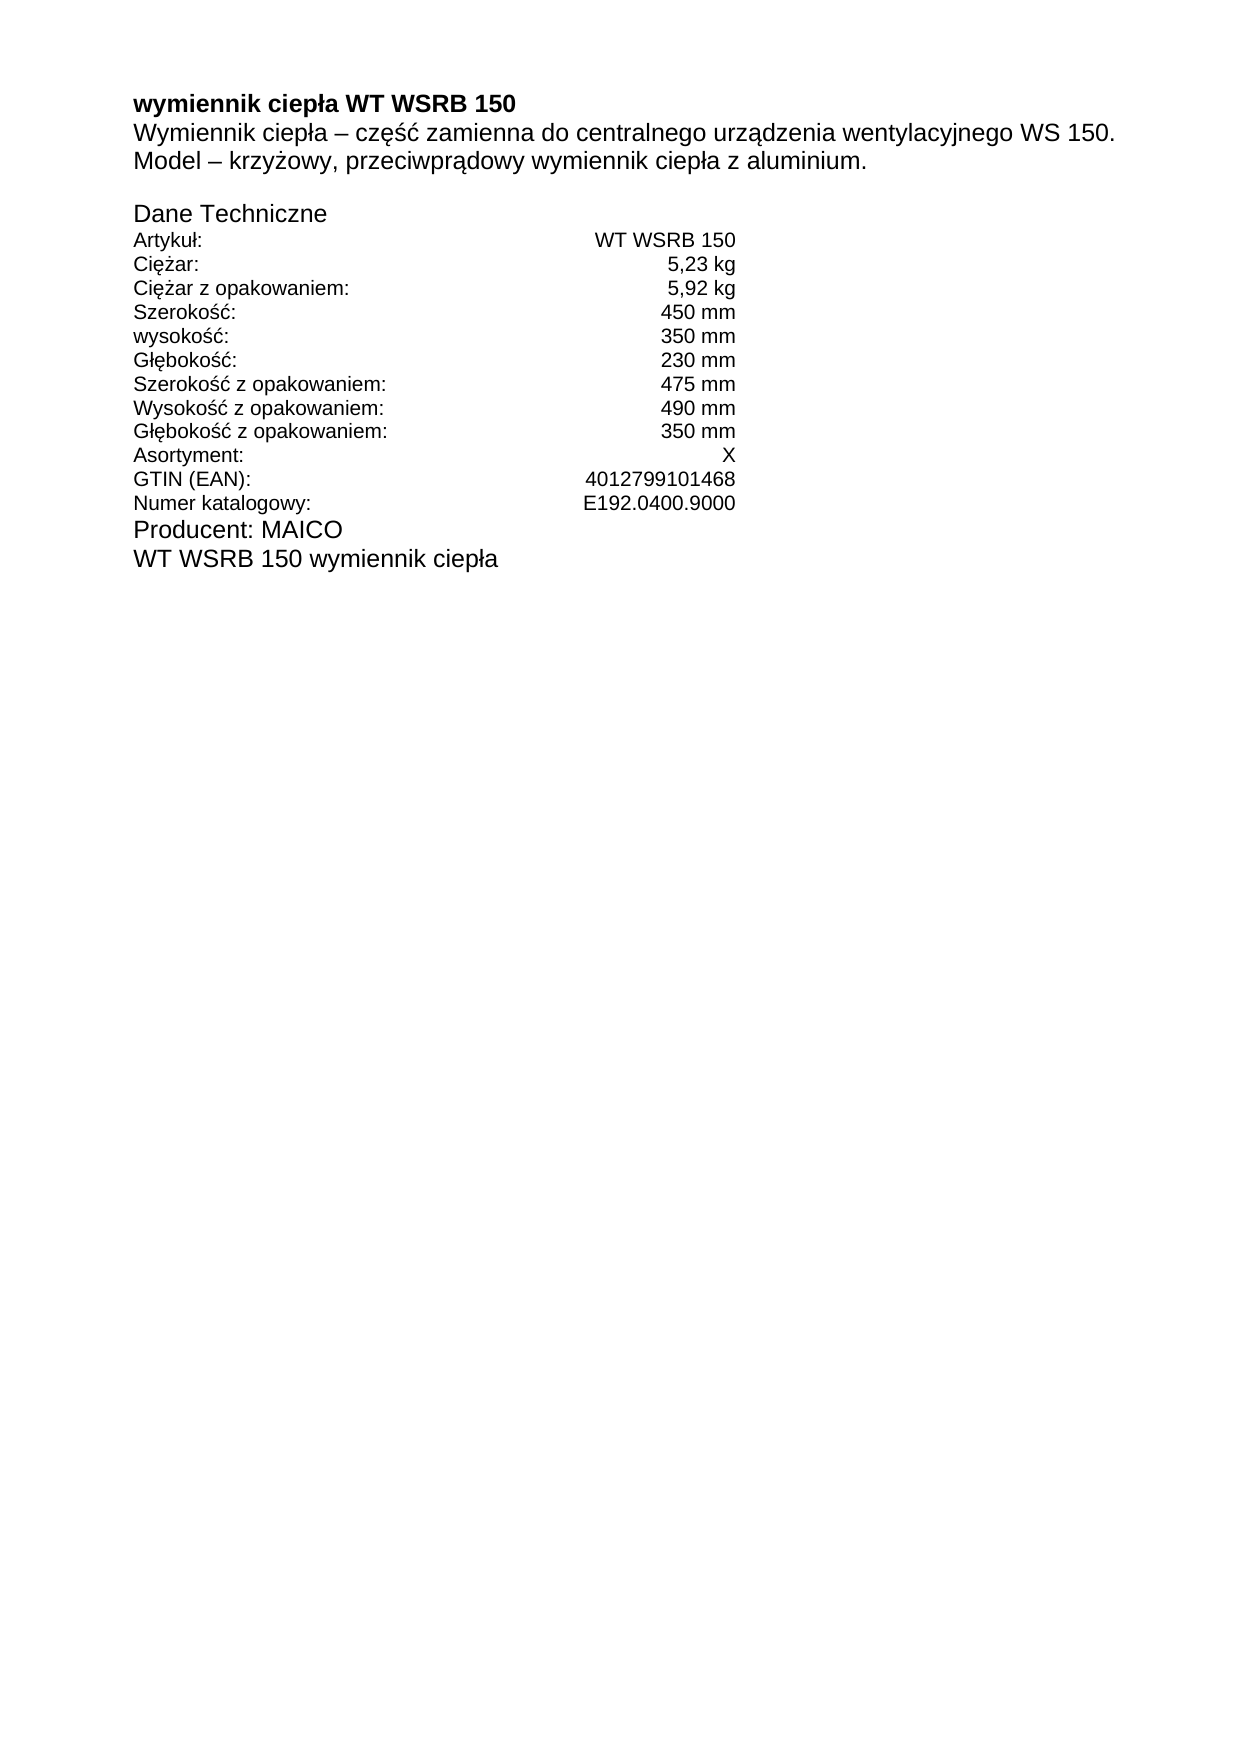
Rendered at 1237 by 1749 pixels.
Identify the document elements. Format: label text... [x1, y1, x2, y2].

table_cell 5,92 kg [434, 276, 747, 299]
table_cell Szerokość: [122, 300, 434, 323]
table_cell 350 mm [434, 324, 747, 347]
table_cell 450 mm [434, 300, 747, 323]
table_cell Szerokość z opakowaniem: [122, 371, 434, 395]
table_cell 5,23 kg [434, 252, 747, 276]
table_cell Ciężar z opakowaniem: [122, 276, 434, 299]
text wymiennik ciepła WT WSRB 150 [133, 89, 1148, 117]
table_cell GTIN (EAN): [122, 467, 434, 491]
text Wymiennik ciepła – część zamienna do centralnego urządzenia wentylacyjnego WS 150. [133, 117, 1148, 146]
table_cell Ciężar: [122, 252, 434, 276]
text Model – krzyżowy, przeciwprądowy wymiennik ciepła z aluminium. [133, 146, 1148, 175]
table_cell 490 mm [434, 395, 747, 419]
table_cell 230 mm [434, 348, 747, 371]
table_header Artykuł: [122, 228, 434, 252]
table_cell X [434, 443, 747, 467]
table_cell Asortyment: [122, 443, 434, 467]
text Dane Techniczne [133, 199, 1148, 228]
table_cell E192.0400.9000 [434, 491, 747, 515]
text Producent: MAICO [133, 515, 1148, 544]
table_cell wysokość: [122, 324, 434, 347]
text WT WSRB 150 wymiennik ciepła [133, 544, 1148, 573]
table_cell 4012799101468 [434, 467, 747, 491]
table_cell Wysokość z opakowaniem: [122, 395, 434, 419]
table_cell Głębokość: [122, 348, 434, 371]
table_cell Głębokość z opakowaniem: [122, 419, 434, 443]
table_cell 475 mm [434, 371, 747, 395]
table_cell 350 mm [434, 419, 747, 443]
table_cell Numer katalogowy: [122, 491, 434, 515]
table_header WT WSRB 150 [434, 228, 747, 252]
